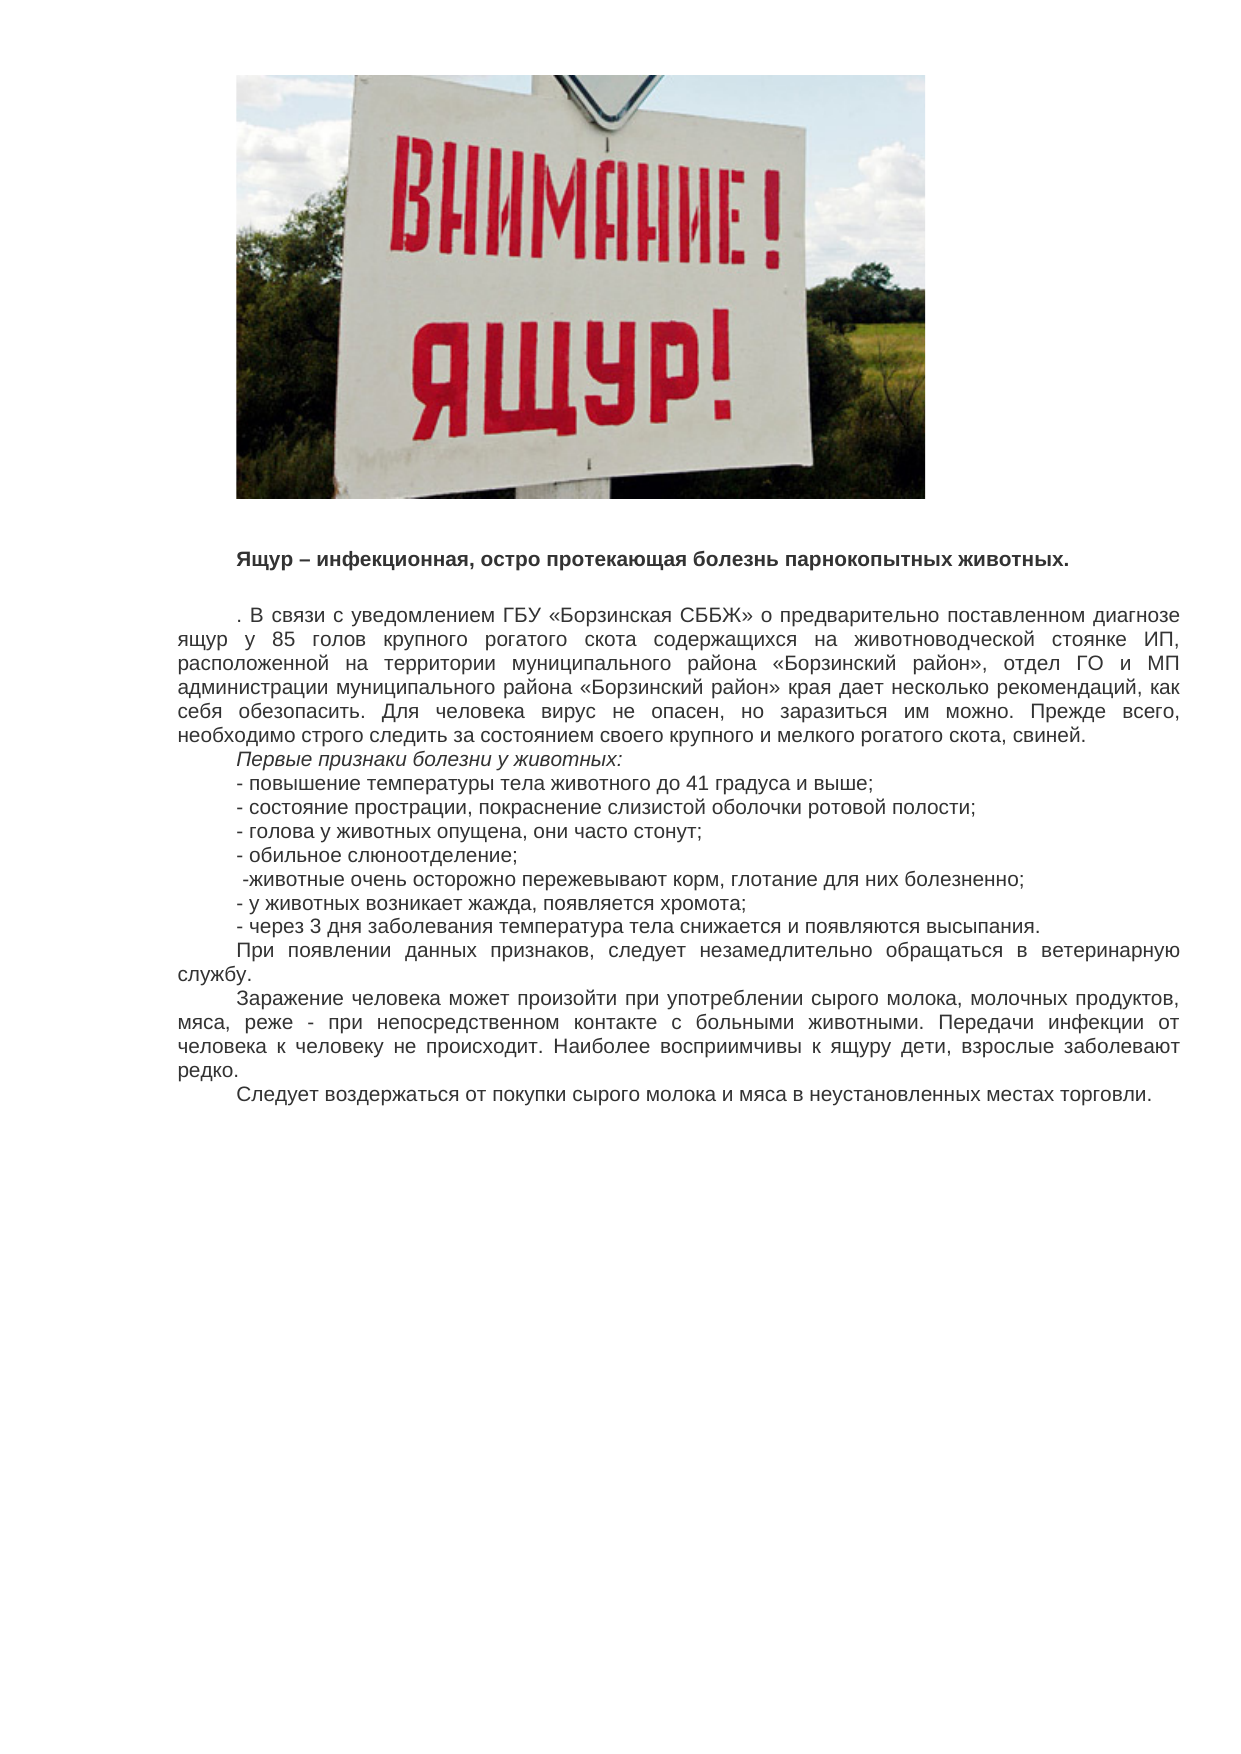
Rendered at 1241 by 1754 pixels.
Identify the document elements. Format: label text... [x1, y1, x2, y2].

text - голова у животных опущена, они часто стонут; [177, 818, 1181, 842]
text Заражение человека может произойти при употреблении сырого молока, молочных продуктов, мяса, реже - при непосредственном контакте с больными животными. Передачи инфекции от человека к человеку не происходит. Наиболее восприимчивы к ящуру дети, взрослые заболевают редко. [177, 986, 1181, 1082]
text Ящур – инфекционная, остро протекающая болезнь парнокопытных животных. [177, 546, 1181, 570]
text - обильное слюноотделение; [177, 842, 1181, 866]
picture [236, 75, 926, 499]
text Следует воздержаться от покупки сырого молока и мяса в неустановленных местах торговли. [177, 1082, 1181, 1106]
text - через 3 дня заболевания температура тела снижается и появляются высыпания. [177, 914, 1181, 938]
text Первые признаки болезни у животных: [177, 747, 1181, 771]
text -животные очень осторожно пережевывают корм, глотание для них болезненно; [177, 866, 1181, 890]
text . В связи с уведомлением ГБУ «Борзинская СББЖ» о предварительно поставленном диагнозе ящур у 85 голов крупного рогатого скота содержащихся на животноводческой стоянке ИП, расположенной на территории муниципального района «Борзинский район», отдел ГО и МП администрации муниципального района «Борзинский район» края дает несколько рекомендаций, как себя обезопасить. Для человека вирус не опасен, но заразиться им можно. Прежде всего, необходимо строго следить за состоянием своего крупного и мелкого рогатого скота, свиней. [177, 603, 1181, 747]
text - состояние прострации, покраснение слизистой оболочки ротовой полости; [177, 794, 1181, 818]
text - у животных возникает жажда, появляется хромота; [177, 890, 1181, 914]
text При появлении данных признаков, следует незамедлительно обращаться в ветеринарную службу. [177, 938, 1181, 986]
text - повышение температуры тела животного до 41 градуса и выше; [177, 771, 1181, 794]
